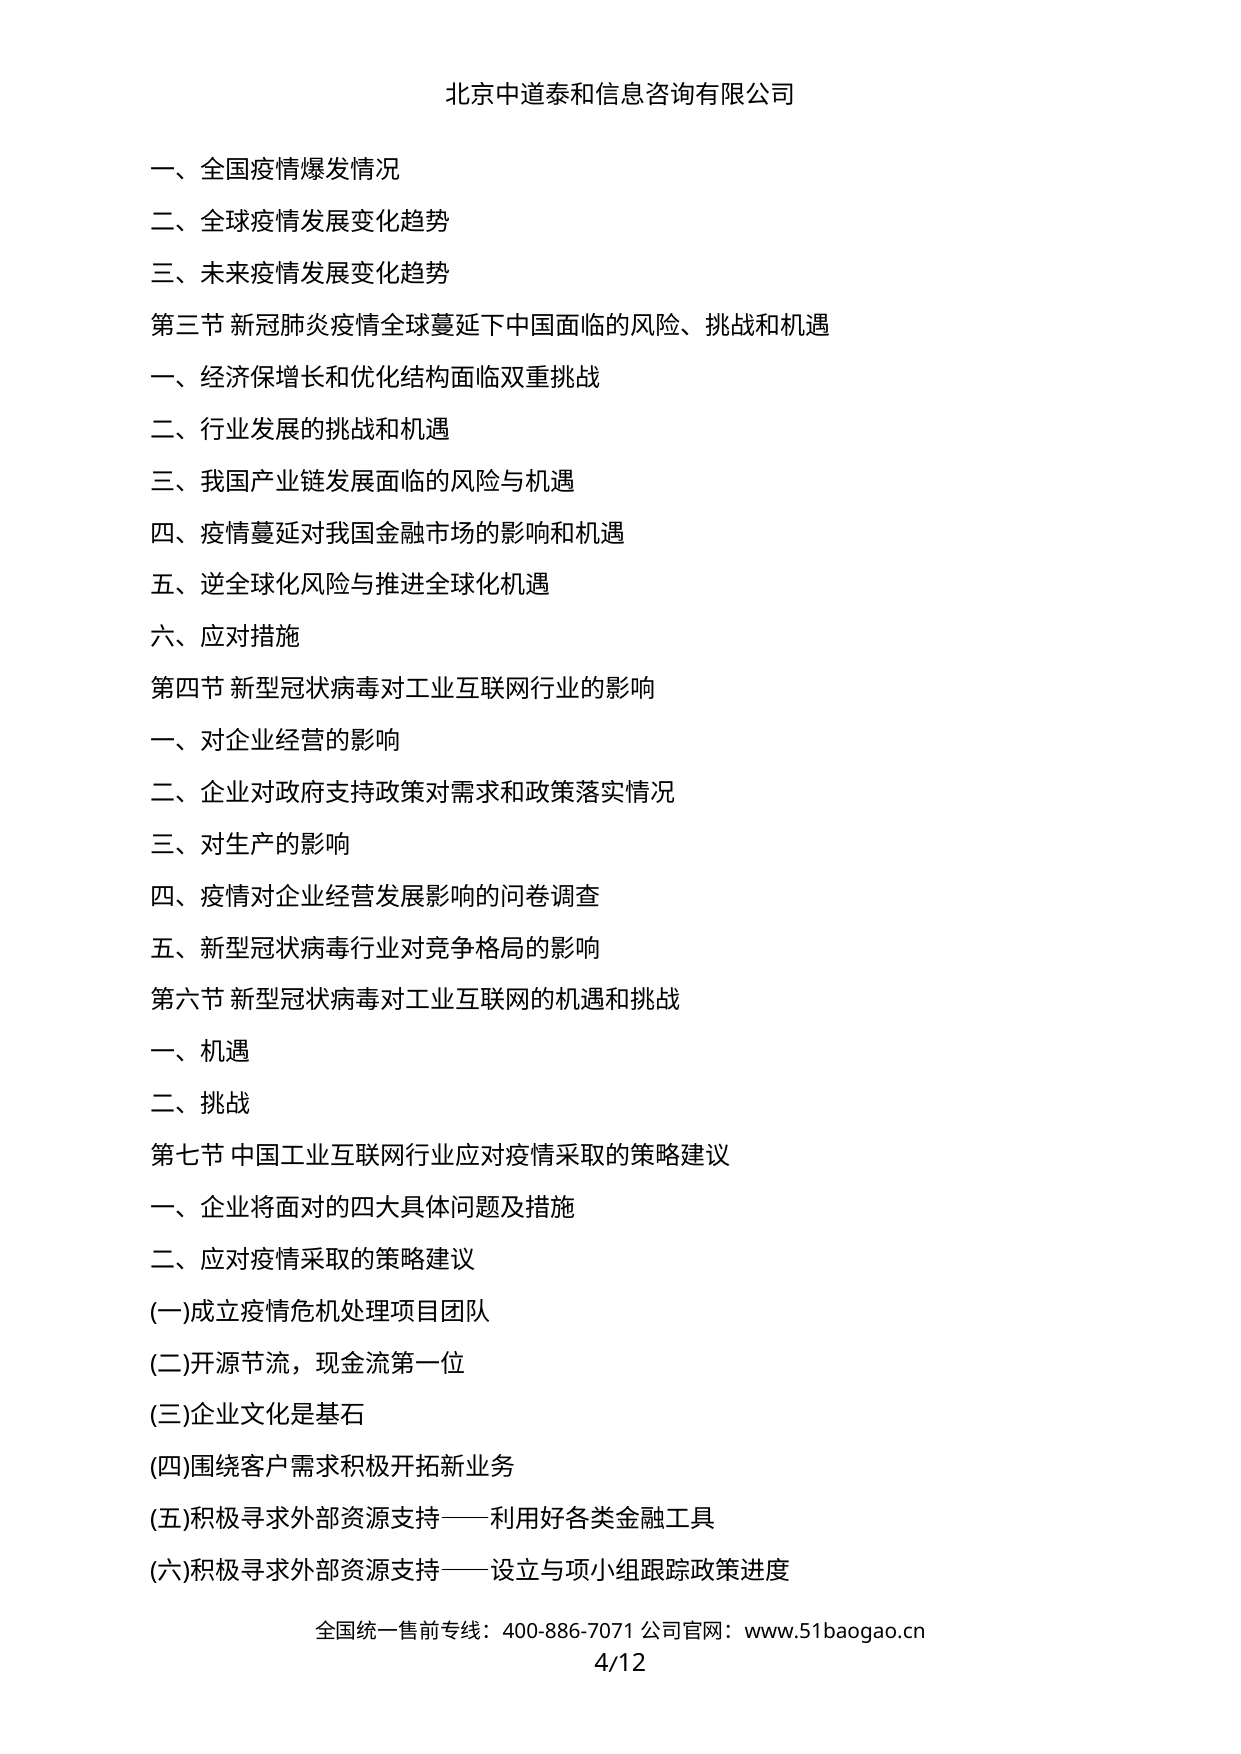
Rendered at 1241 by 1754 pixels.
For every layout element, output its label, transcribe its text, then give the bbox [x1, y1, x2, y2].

text 第七节 中国工业互联网行业应对疫情采取的策略建议 [150, 1136, 1090, 1172]
text 第三节 新冠肺炎疫情全球蔓延下中国面临的风险、挑战和机遇 [150, 306, 1090, 342]
text (一)成立疫情危机处理项目团队 [150, 1291, 1090, 1327]
text 五、逆全球化风险与推进全球化机遇 [150, 565, 1090, 601]
text (四)围绕客户需求积极开拓新业务 [150, 1447, 1090, 1483]
text 一、经济保增长和优化结构面临双重挑战 [150, 357, 1090, 394]
text 五、新型冠状病毒行业对竞争格局的影响 [150, 928, 1090, 964]
text 二、企业对政府支持政策对需求和政策落实情况 [150, 772, 1090, 809]
text 一、全国疫情爆发情况 [150, 150, 1090, 186]
text 二、行业发展的挑战和机遇 [150, 409, 1090, 446]
text 四、疫情对企业经营发展影响的问卷调查 [150, 876, 1090, 912]
text (六)积极寻求外部资源支持——设立与项小组跟踪政策进度 [150, 1551, 1090, 1587]
text 一、企业将面对的四大具体问题及措施 [150, 1187, 1090, 1224]
text (三)企业文化是基石 [150, 1395, 1090, 1431]
text 六、应对措施 [150, 617, 1090, 653]
text 一、机遇 [150, 1032, 1090, 1068]
text 二、应对疫情采取的策略建议 [150, 1239, 1090, 1276]
text 一、对企业经营的影响 [150, 721, 1090, 757]
text (五)积极寻求外部资源支持——利用好各类金融工具 [150, 1499, 1090, 1535]
text 第四节 新型冠状病毒对工业互联网行业的影响 [150, 669, 1090, 705]
text 三、未来疫情发展变化趋势 [150, 254, 1090, 290]
text 三、对生产的影响 [150, 824, 1090, 861]
text 四、疫情蔓延对我国金融市场的影响和机遇 [150, 513, 1090, 549]
text 第六节 新型冠状病毒对工业互联网的机遇和挑战 [150, 980, 1090, 1016]
text 三、我国产业链发展面临的风险与机遇 [150, 461, 1090, 497]
text 二、全球疫情发展变化趋势 [150, 202, 1090, 238]
text (二)开源节流，现金流第一位 [150, 1343, 1090, 1379]
text 二、挑战 [150, 1084, 1090, 1120]
